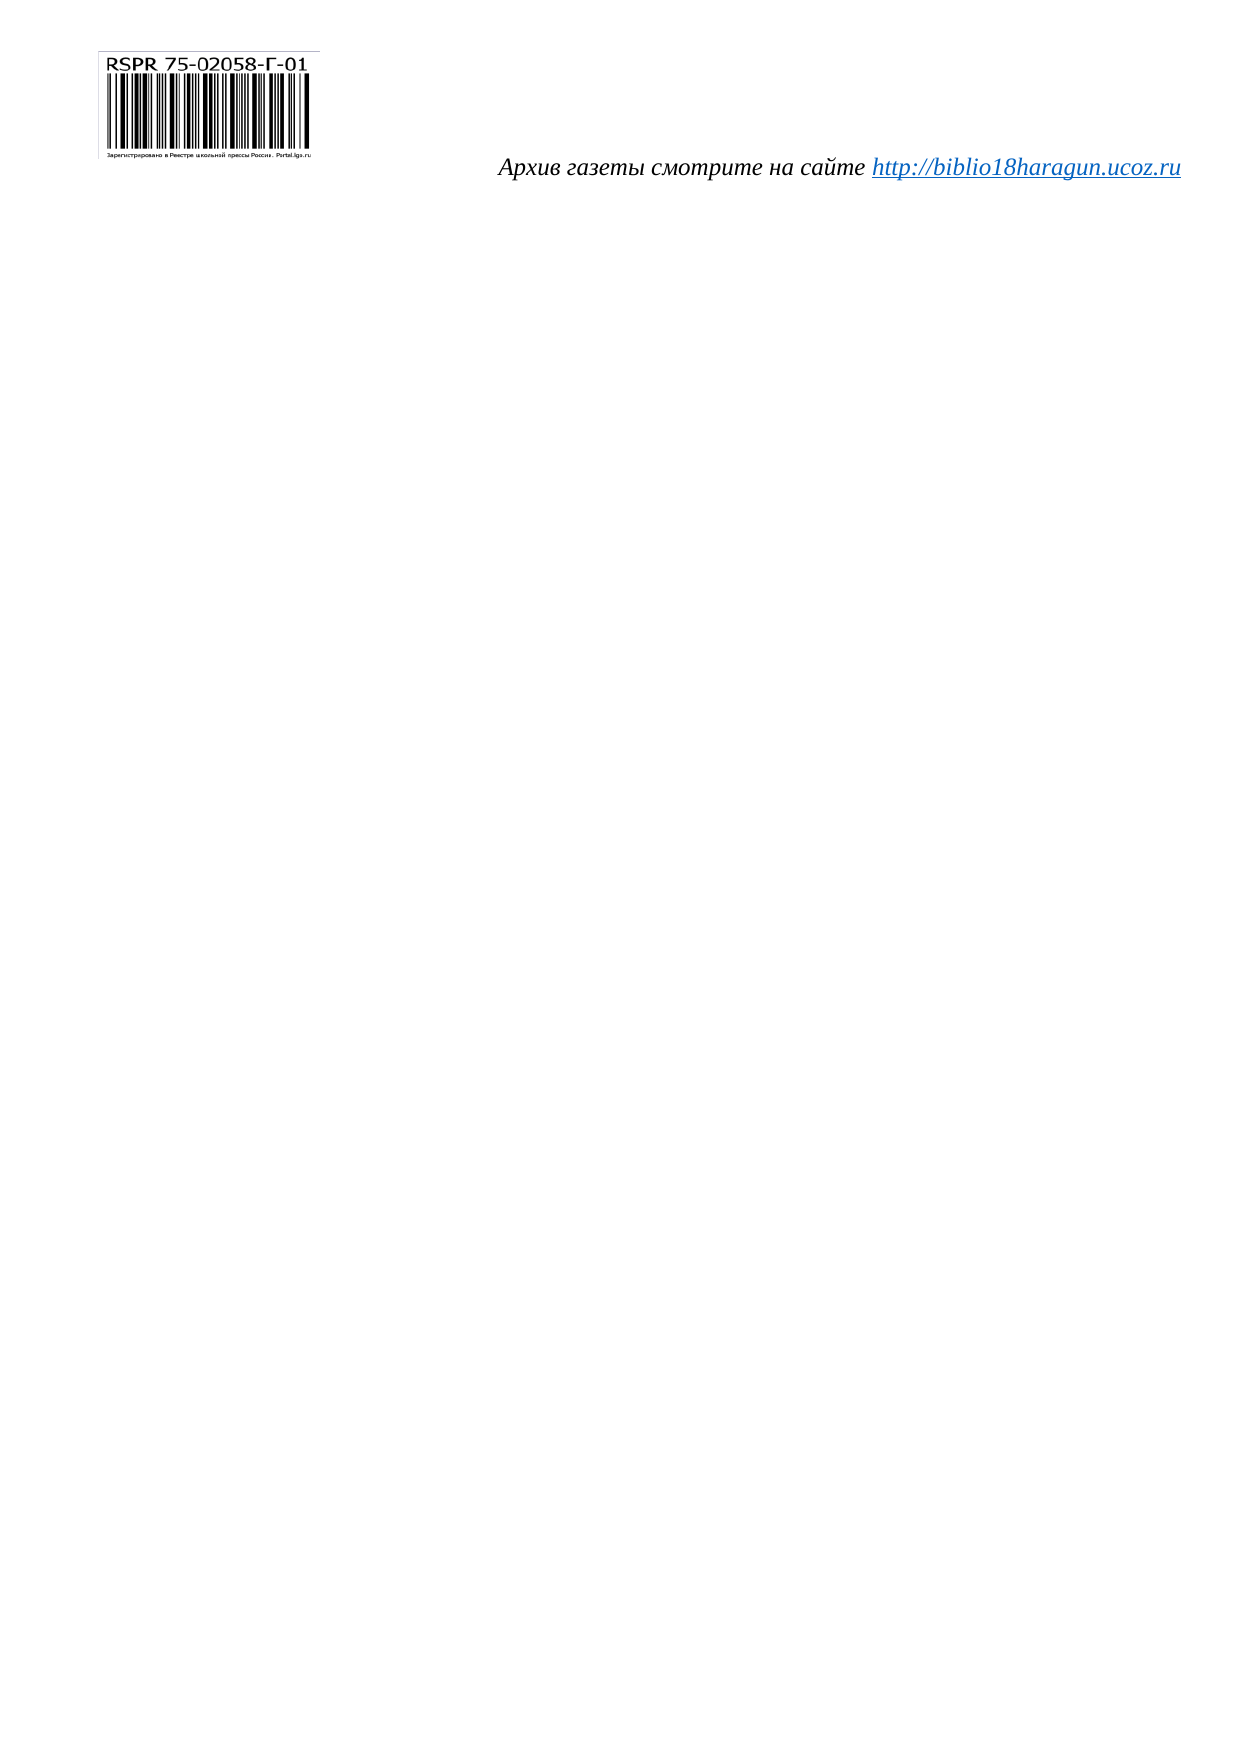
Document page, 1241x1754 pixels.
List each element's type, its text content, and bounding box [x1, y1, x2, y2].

text Архив газеты смотрите на сайте http://biblio18haragun.ucoz.ru [74, 152, 1181, 181]
picture [98, 51, 320, 158]
